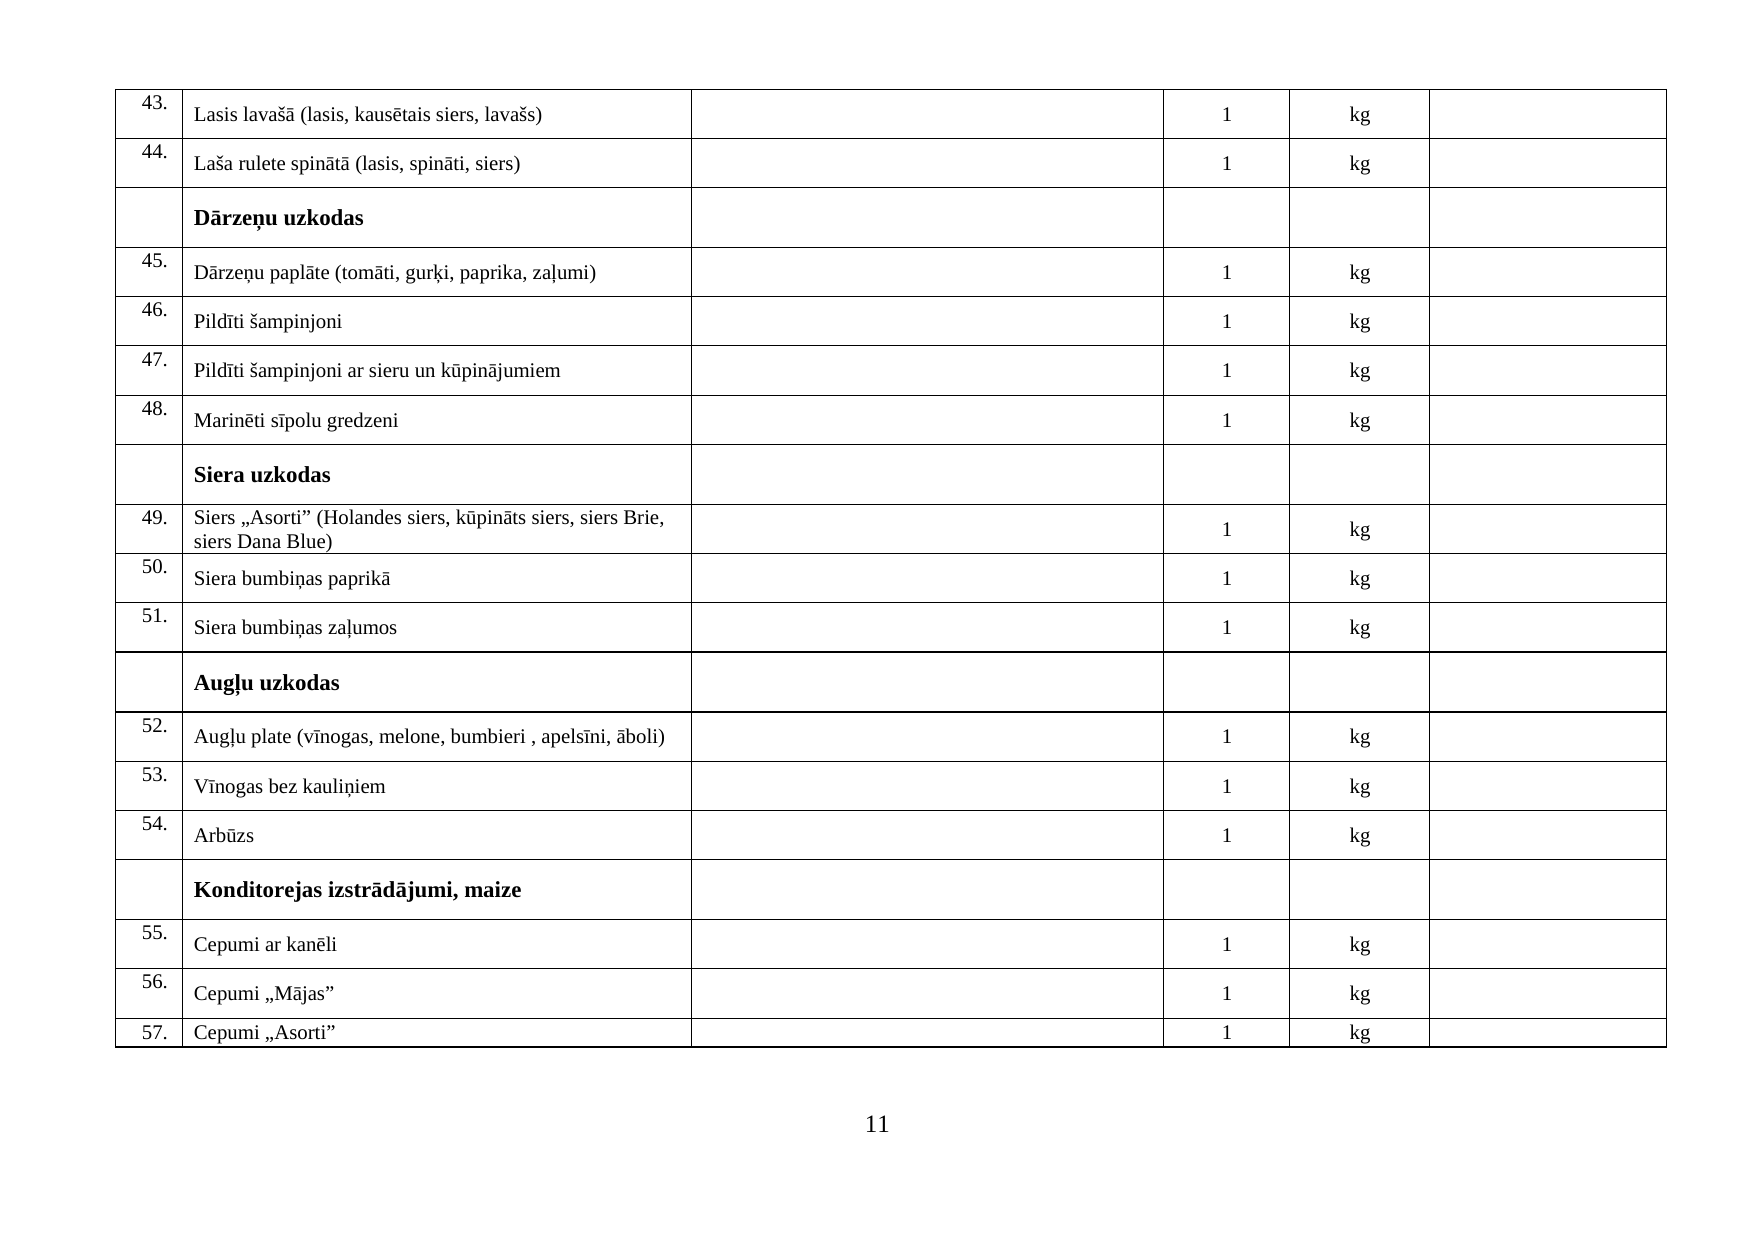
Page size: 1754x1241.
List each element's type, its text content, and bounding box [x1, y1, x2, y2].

table_cell Cepumi „Asorti” [183, 1019, 691, 1046]
table_cell kg [1290, 396, 1429, 444]
table_cell [1430, 811, 1666, 859]
table_cell [1164, 445, 1289, 504]
table_cell [692, 920, 1163, 968]
table_cell Siera bumbiņas paprikā [183, 554, 691, 602]
table_cell [1430, 713, 1666, 761]
table_cell [1430, 396, 1666, 444]
table_cell [1290, 860, 1429, 919]
table_cell Augļu plate (vīnogas, melone, bumbieri , apelsīni, āboli) [183, 713, 691, 761]
table_cell [116, 505, 182, 553]
table_cell [1430, 445, 1666, 504]
table_cell Augļu uzkodas [183, 653, 691, 711]
table_cell [692, 860, 1163, 919]
table_cell 1 [1164, 139, 1289, 187]
table_cell 1 [1164, 811, 1289, 859]
table_cell [1430, 920, 1666, 968]
table_cell kg [1290, 90, 1429, 138]
table_cell Dārzeņu paplāte (tomāti, gurķi, paprika, zaļumi) [183, 248, 691, 296]
table_cell kg [1290, 346, 1429, 394]
table_cell [116, 811, 182, 859]
table_cell [1430, 346, 1666, 394]
table_cell [1430, 297, 1666, 345]
table_cell [692, 969, 1163, 1017]
table_cell [116, 920, 182, 968]
table_cell [1290, 445, 1429, 504]
table_cell kg [1290, 920, 1429, 968]
table_cell Siera uzkodas [183, 445, 691, 504]
table_cell kg [1290, 248, 1429, 296]
table_cell [116, 860, 182, 919]
table_cell 1 [1164, 762, 1289, 810]
table_cell [1430, 762, 1666, 810]
table_cell [692, 90, 1163, 138]
table_cell [116, 603, 182, 651]
table_cell [692, 762, 1163, 810]
table_cell [692, 554, 1163, 602]
table_cell Pildīti šampinjoni [183, 297, 691, 345]
table_cell kg [1290, 713, 1429, 761]
table_cell [116, 248, 182, 296]
table_cell [116, 554, 182, 602]
table_cell [1430, 603, 1666, 651]
table_cell kg [1290, 139, 1429, 187]
table_cell kg [1290, 297, 1429, 345]
table_cell [116, 139, 182, 187]
table_cell [1164, 188, 1289, 247]
table_cell [116, 653, 182, 711]
table_cell [116, 445, 182, 504]
table_cell 1 [1164, 713, 1289, 761]
table_cell kg [1290, 762, 1429, 810]
table_cell kg [1290, 554, 1429, 602]
table_cell [116, 346, 182, 394]
table_cell Dārzeņu uzkodas [183, 188, 691, 247]
table_cell [692, 346, 1163, 394]
table_cell [1430, 969, 1666, 1017]
table_cell 1 [1164, 603, 1289, 651]
table_cell [116, 762, 182, 810]
table_cell [1164, 860, 1289, 919]
table_cell [692, 139, 1163, 187]
table_cell Pildīti šampinjoni ar sieru un kūpinājumiem [183, 346, 691, 394]
table_cell [692, 603, 1163, 651]
table_cell [116, 1019, 182, 1046]
table_cell [1430, 188, 1666, 247]
table_cell kg [1290, 969, 1429, 1017]
table_cell [692, 811, 1163, 859]
table_cell 1 [1164, 297, 1289, 345]
table_cell kg [1290, 1019, 1429, 1046]
table_cell Vīnogas bez kauliņiem [183, 762, 691, 810]
table_cell 1 [1164, 346, 1289, 394]
table_cell [1430, 139, 1666, 187]
table_cell 1 [1164, 969, 1289, 1017]
table_cell [692, 653, 1163, 711]
table_cell 1 [1164, 920, 1289, 968]
table_cell Lasis lavašā (lasis, kausētais siers, lavašs) [183, 90, 691, 138]
table_cell [1430, 505, 1666, 553]
table_cell Laša rulete spinātā (lasis, spināti, siers) [183, 139, 691, 187]
table_cell [1430, 860, 1666, 919]
table_cell [692, 445, 1163, 504]
table_cell [692, 505, 1163, 553]
table_cell 1 [1164, 505, 1289, 553]
table_cell Siera bumbiņas zaļumos [183, 603, 691, 651]
table_cell [692, 248, 1163, 296]
table_cell 1 [1164, 396, 1289, 444]
table_cell [692, 713, 1163, 761]
table_cell [692, 188, 1163, 247]
table_cell 1 [1164, 90, 1289, 138]
table_cell Konditorejas izstrādājumi, maize [183, 860, 691, 919]
table_cell [692, 1019, 1163, 1046]
table_cell 1 [1164, 248, 1289, 296]
table_cell Siers „Asorti” (Holandes siers, kūpināts siers, siers Brie, siers Dana Blue) [183, 505, 691, 553]
table_cell [1290, 188, 1429, 247]
table_cell [116, 396, 182, 444]
table_cell [1430, 554, 1666, 602]
table_cell 1 [1164, 1019, 1289, 1046]
table_cell [1290, 653, 1429, 711]
table_cell [116, 90, 182, 138]
table_cell [1430, 1019, 1666, 1046]
table_cell [692, 396, 1163, 444]
table_cell 1 [1164, 554, 1289, 602]
table_cell [1164, 653, 1289, 711]
table_cell [1430, 90, 1666, 138]
table_cell [116, 713, 182, 761]
table_cell [116, 969, 182, 1017]
table_cell kg [1290, 505, 1429, 553]
table_cell Arbūzs [183, 811, 691, 859]
table_cell [116, 188, 182, 247]
table_cell [692, 297, 1163, 345]
table_cell Cepumi ar kanēli [183, 920, 691, 968]
table_cell [116, 297, 182, 345]
table_cell kg [1290, 811, 1429, 859]
table_cell Marinēti sīpolu gredzeni [183, 396, 691, 444]
table_cell [1430, 653, 1666, 711]
table_cell [1430, 248, 1666, 296]
table_cell Cepumi „Mājas” [183, 969, 691, 1017]
table_cell kg [1290, 603, 1429, 651]
